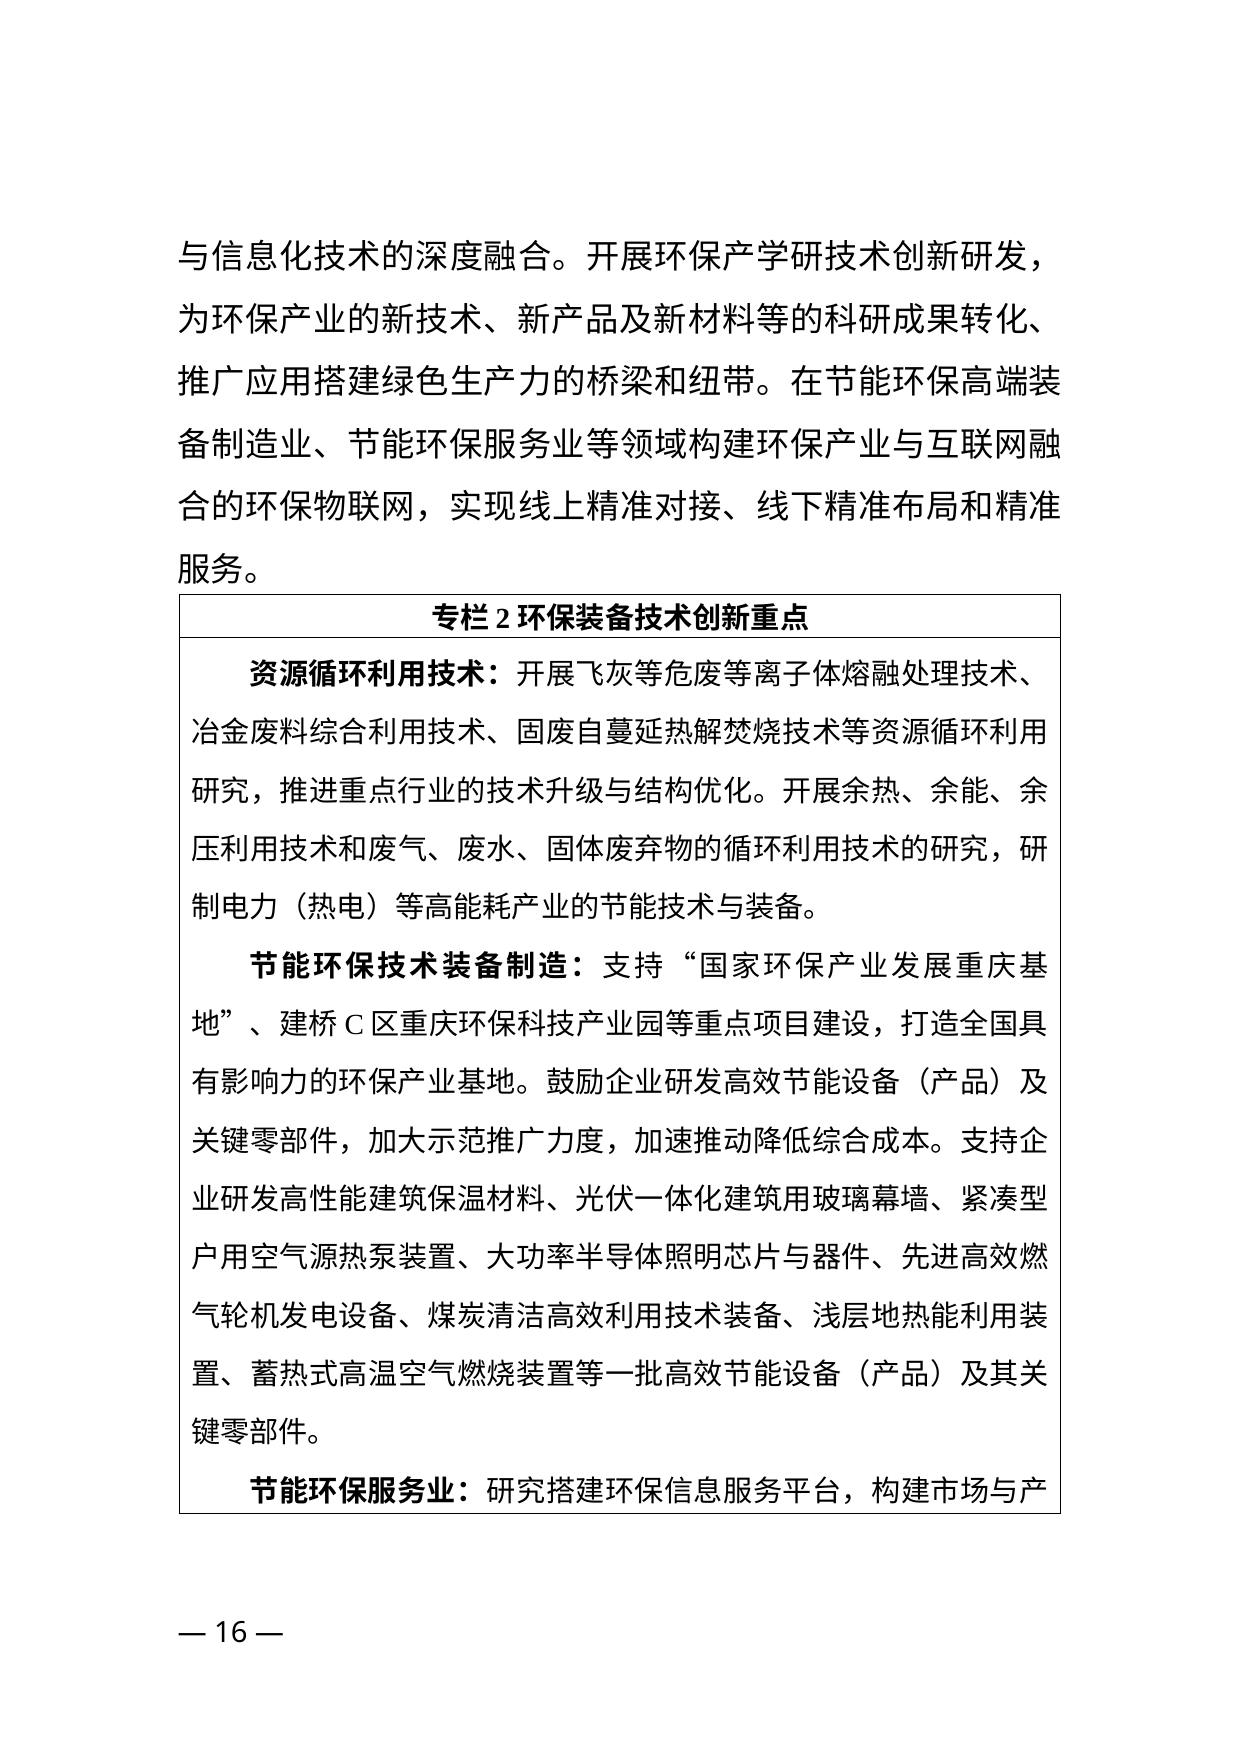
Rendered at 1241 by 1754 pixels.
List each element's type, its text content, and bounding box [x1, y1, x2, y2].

table_header 专栏2 环保装备技术创新重点 [180, 595, 1060, 637]
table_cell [180, 638, 1060, 1513]
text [177, 218, 1063, 593]
